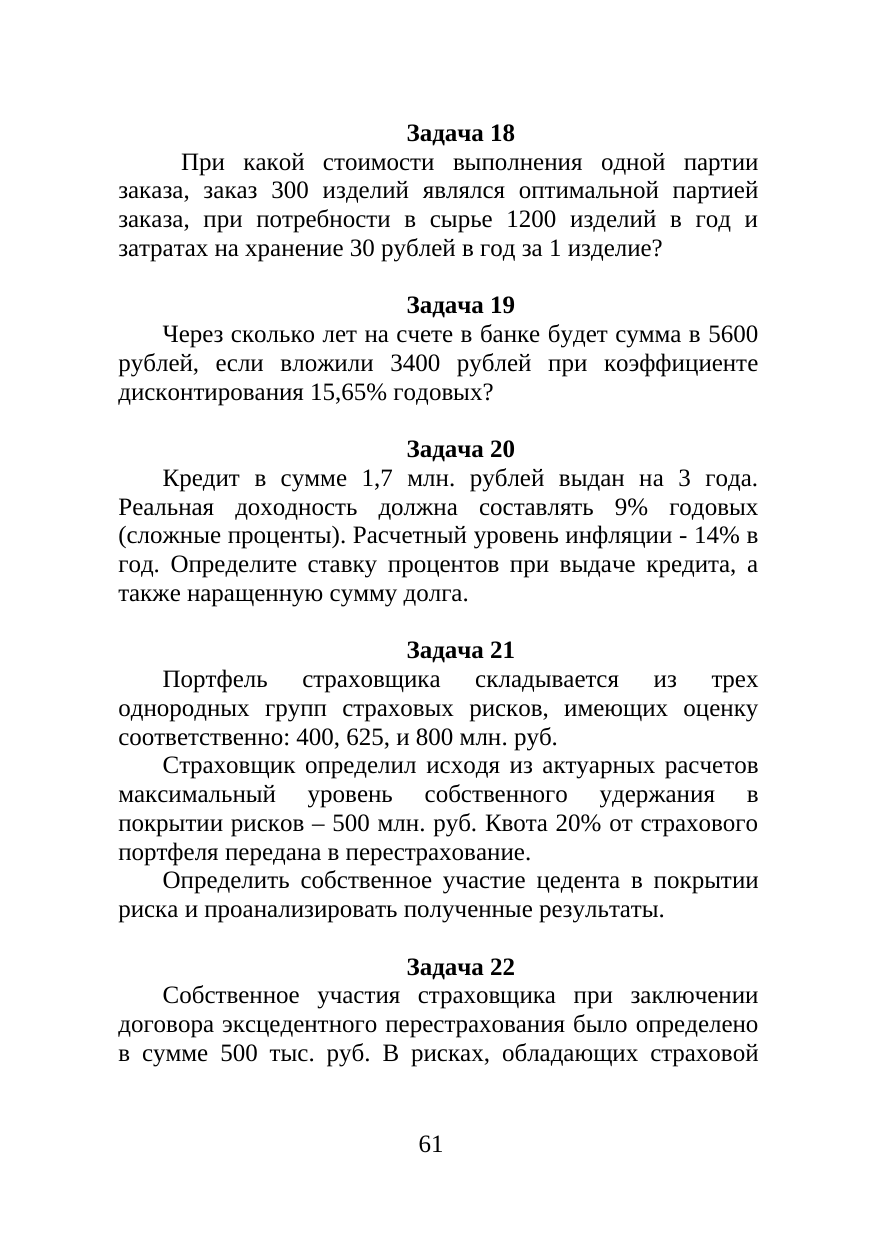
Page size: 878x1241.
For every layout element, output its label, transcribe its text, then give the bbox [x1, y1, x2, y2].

text Определить собственное участие цедента в покрытии риска и проанализировать полученные результаты. [118, 866, 759, 923]
text Задача 21 [118, 636, 759, 664]
text Портфель страховщика складывается из трех однородных групп страховых рисков, имеющих оценку соответственно: 400, 625, и 800 млн. руб. [118, 664, 759, 751]
text Кредит в сумме 1,7 млн. рублей выдан на 3 года. Реальная доходность должна составлять 9% годовых (сложные проценты). Расчетный уровень инфляции - 14% в год. Определите ставку процентов при выдаче кредита, а также наращенную сумму долга. [118, 463, 759, 607]
text Через сколько лет на счете в банке будет сумма в 5600 рублей, если вложили 3400 рублей при коэффициенте дисконтирования 15,65% годовых? [118, 319, 759, 406]
text Задача 20 [118, 434, 759, 463]
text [118, 981, 759, 1067]
text Задача 19 [118, 291, 759, 319]
text Страховщик определил исходя из актуарных расчетов максимальный уровень собственного удержания в покрытии рисков – 500 млн. руб. Квота 20% от страхового портфеля передана в перестрахование. [118, 751, 759, 866]
text Задача 22 [118, 952, 759, 981]
text При какой стоимости выполнения одной партии заказа, заказ 300 изделий являлся оптимальной партией заказа, при потребности в сырье 1200 изделий в год и затратах на хранение 30 рублей в год за 1 изделие? [118, 147, 759, 262]
text Задача 18 [118, 118, 759, 147]
